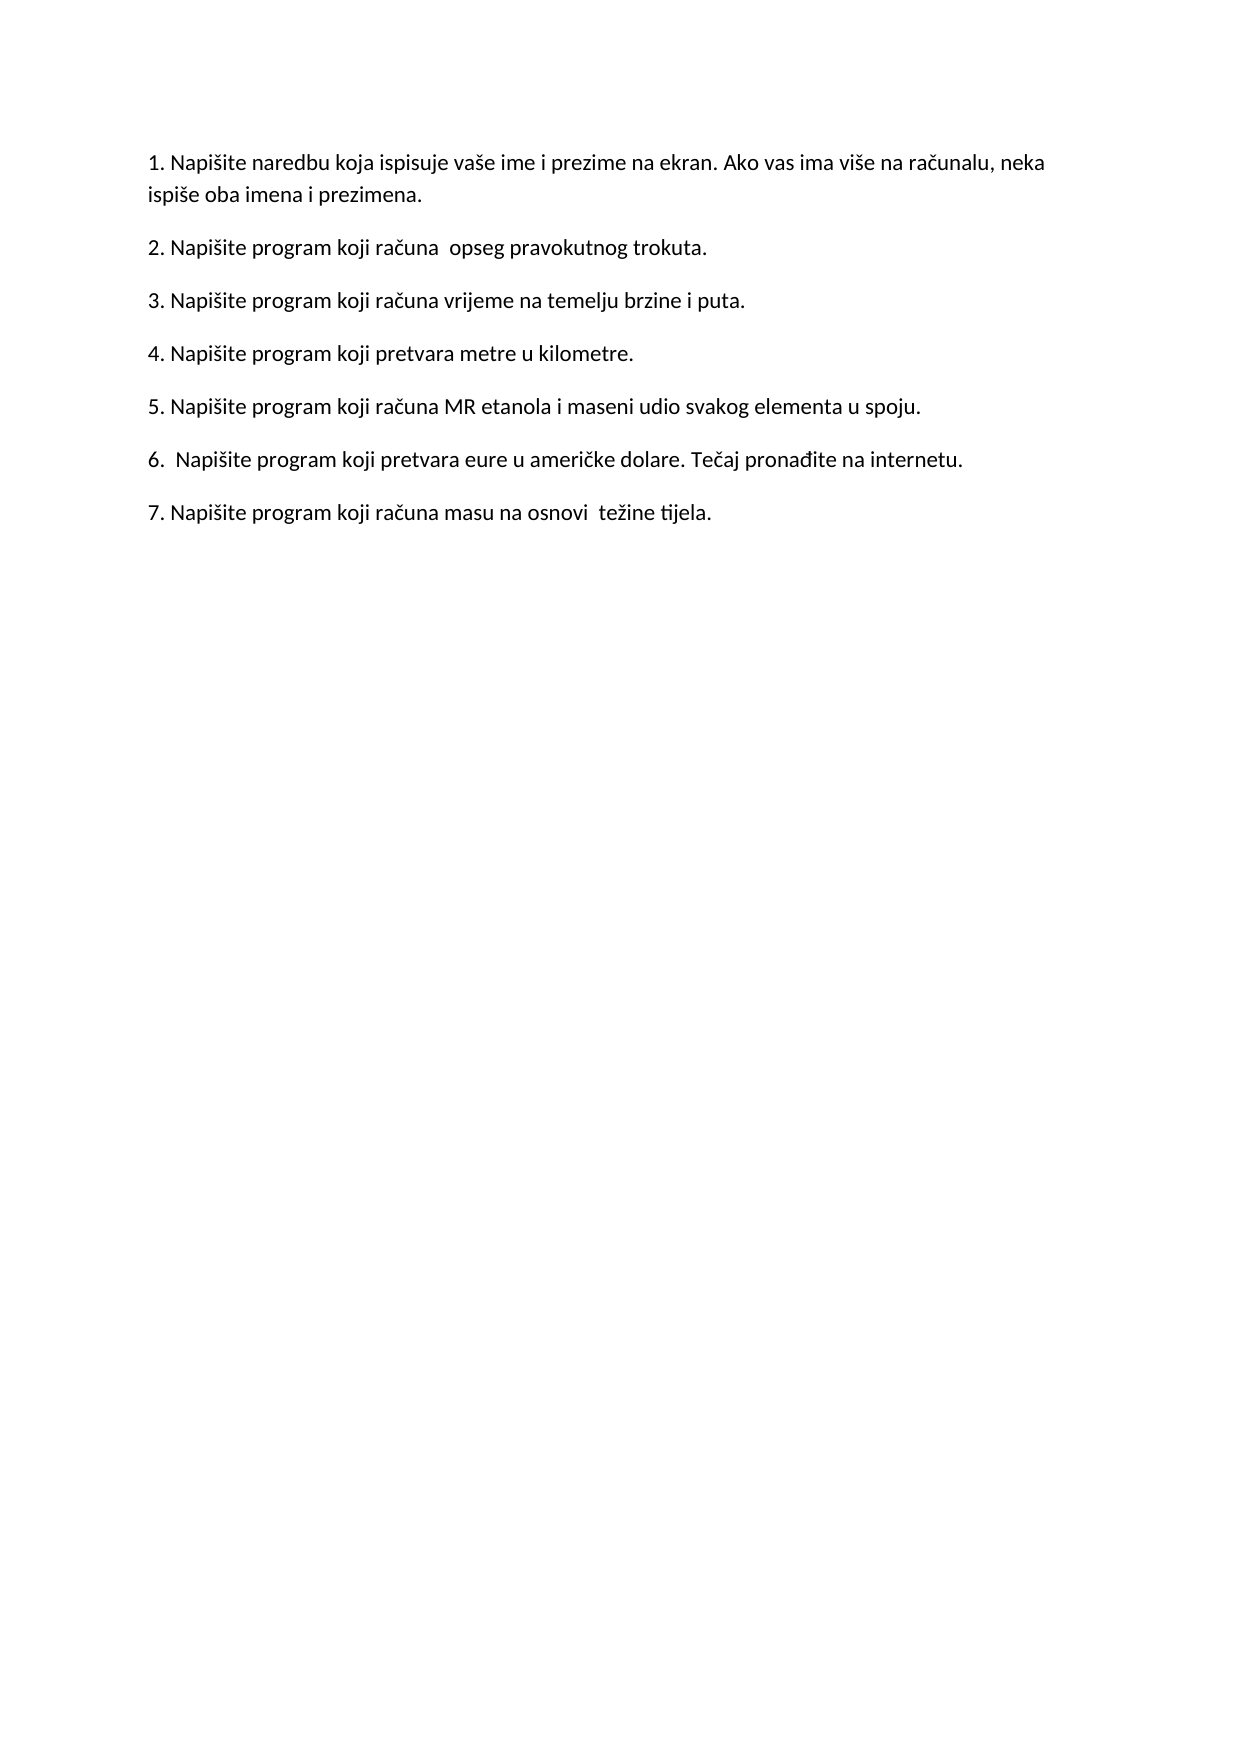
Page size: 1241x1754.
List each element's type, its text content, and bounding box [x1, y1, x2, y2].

text 2. Napišite program koji računa opseg pravokutnog trokuta. [148, 233, 1093, 261]
text 3. Napišite program koji računa vrijeme na temelju brzine i puta. [148, 286, 1093, 314]
text 1. Napišite naredbu koja ispisuje vaše ime i prezime na ekran. Ako vas ima više na računalu, neka ispiše oba imena i prezimena. [148, 148, 1093, 208]
text 5. Napišite program koji računa MR etanola i maseni udio svakog elementa u spoju. [148, 392, 1093, 420]
text 4. Napišite program koji pretvara metre u kilometre. [148, 339, 1093, 367]
text 7. Napišite program koji računa masu na osnovi težine tijela. [148, 498, 1093, 526]
text 6. Napišite program koji pretvara eure u američke dolare. Tečaj pronađite na internetu. [148, 445, 1093, 473]
